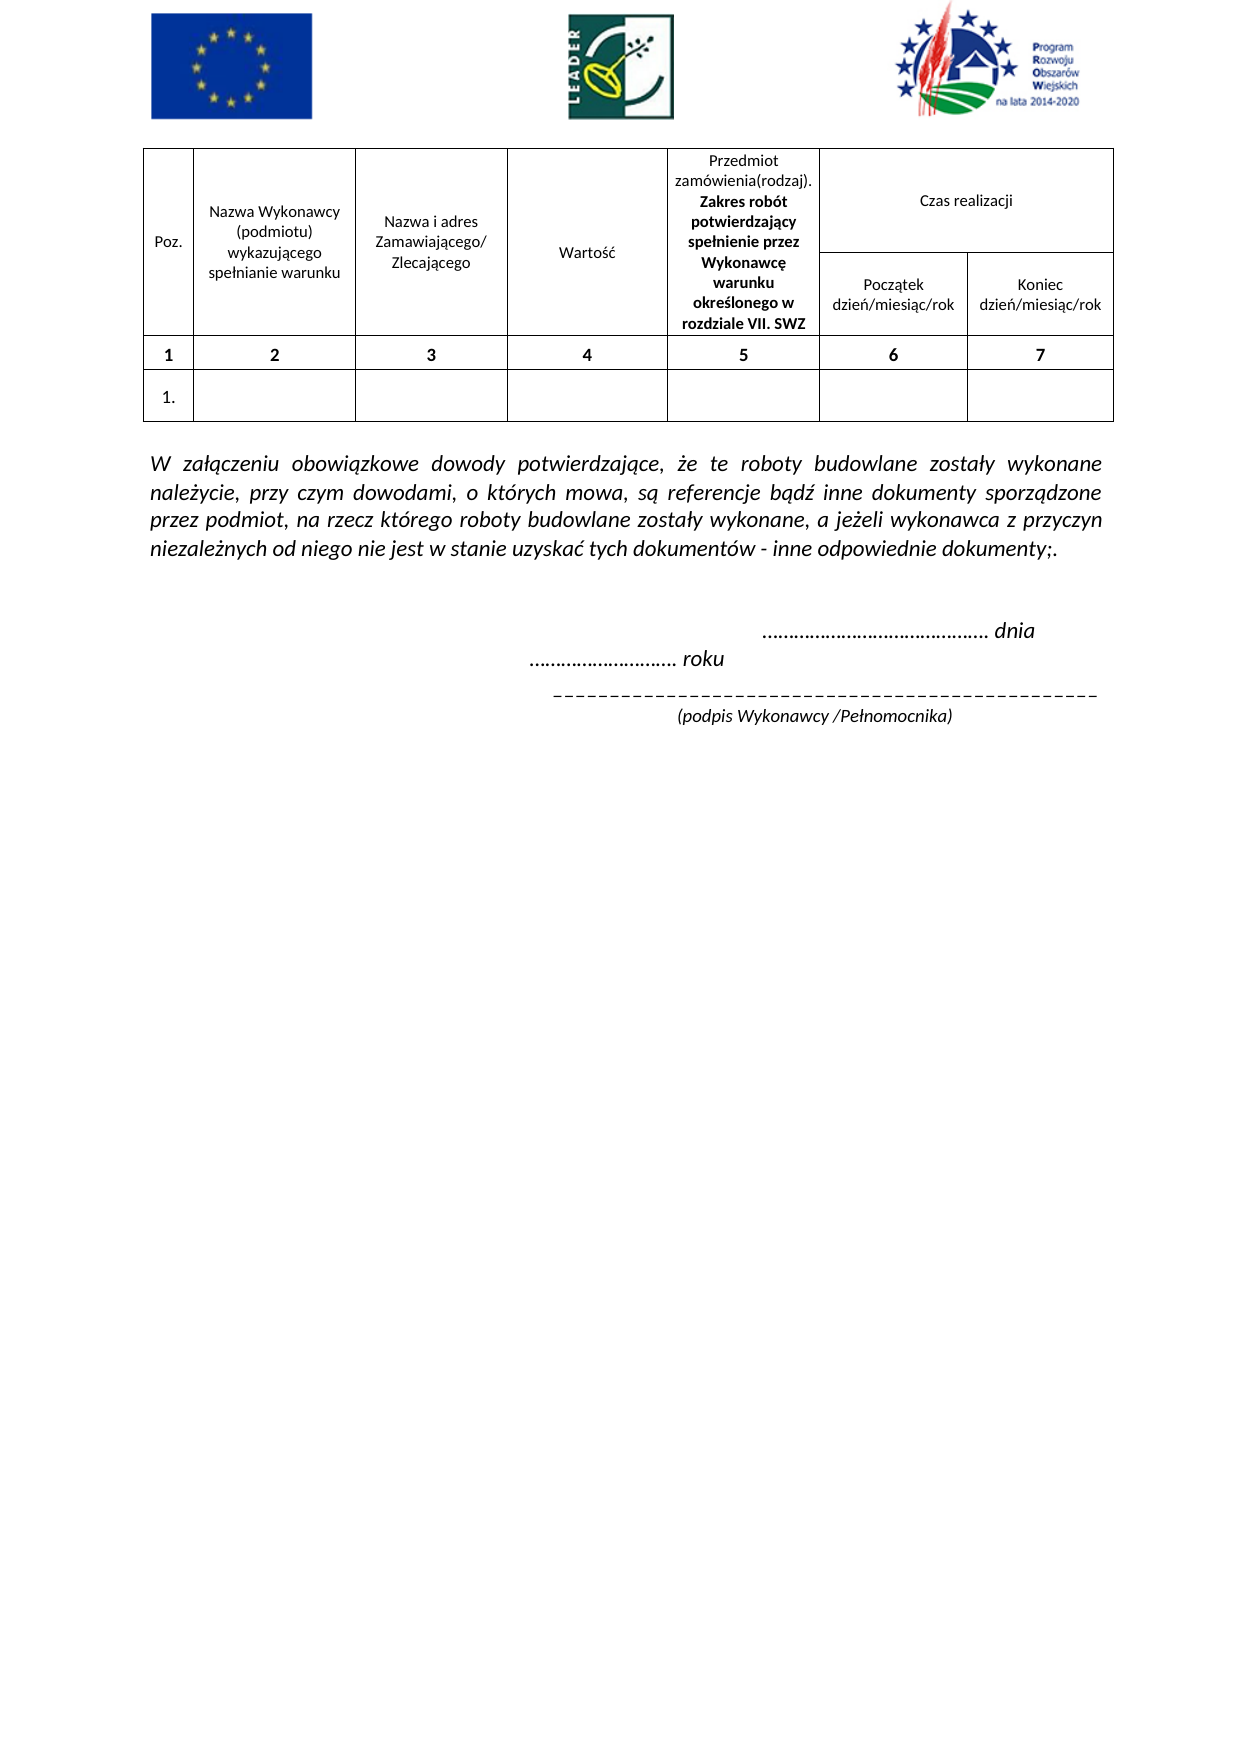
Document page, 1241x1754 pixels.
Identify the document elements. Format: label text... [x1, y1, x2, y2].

table_cell [194, 370, 355, 421]
table_cell 1 [144, 336, 193, 369]
text W załączeniu obowiązkowe dowody potwierdzające, że te roboty budowlane zostały wykonane należycie, przy czym dowodami, o których mowa, są referencje bądź inne dokumenty sporządzone przez podmiot, na rzecz którego roboty budowlane zostały wykonane, a jeżeli wykonawca z przyczyn niezależnych od niego nie jest w stanie uzyskać tych dokumentów - inne odpowiednie dokumenty;. [150, 449, 1106, 562]
text ________________________________________________ [150, 672, 1106, 700]
table_cell 4 [508, 336, 667, 369]
table_cell [508, 370, 667, 421]
table_cell 3 [356, 336, 507, 369]
picture [568, 13, 674, 121]
table_header Nazwa i adres Zamawiającego/ Zlecającego [356, 149, 507, 335]
table_cell [668, 370, 819, 421]
picture [150, 12, 314, 121]
table_cell 6 [820, 336, 967, 369]
table_cell 2 [194, 336, 355, 369]
table_cell [820, 370, 967, 421]
table_header Przedmiot zamówienia(rodzaj). Zakres robót potwierdzający spełnienie przez Wykonawcę warunku określonego w rozdziale VII. SWZ [668, 149, 819, 335]
table_cell Początek dzień/miesiąc/rok [820, 253, 967, 335]
table_cell Koniec dzień/miesiąc/rok [968, 253, 1113, 335]
table_header Czas realizacji [820, 149, 1113, 252]
text ……………………………………. dnia ………………………. roku [150, 616, 1106, 672]
table_header Nazwa Wykonawcy (podmiotu) wykazującego spełnianie warunku [194, 149, 355, 335]
table_cell 5 [668, 336, 819, 369]
table_cell [356, 370, 507, 421]
table_header Wartość [508, 149, 667, 335]
text (podpis Wykonawcy /Pełnomocnika) [150, 700, 1106, 727]
table_cell 1. [144, 370, 193, 421]
table_cell 7 [968, 336, 1113, 369]
picture [887, 0, 1094, 120]
table_cell [968, 370, 1113, 421]
table_header Poz. [144, 149, 193, 335]
